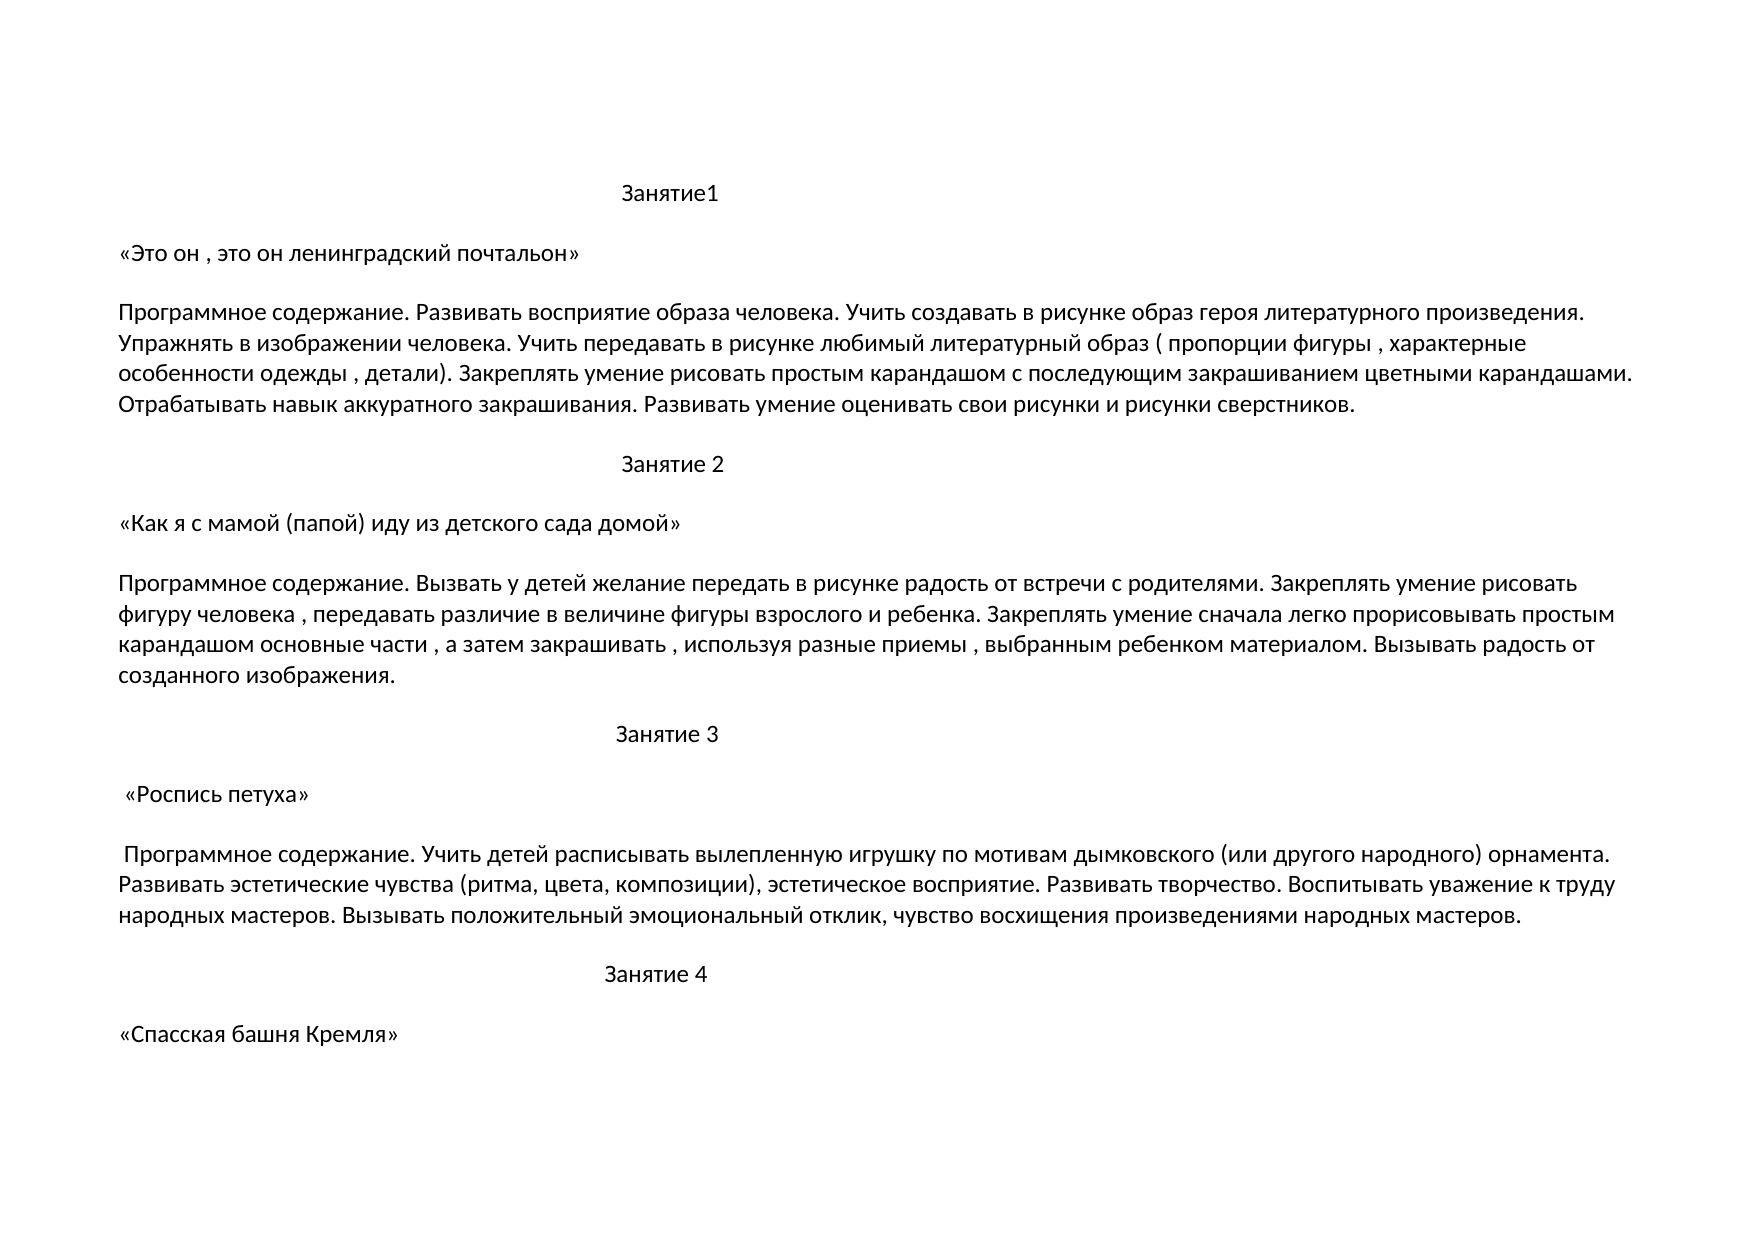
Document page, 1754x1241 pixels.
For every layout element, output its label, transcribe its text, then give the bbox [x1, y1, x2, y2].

text Программное содержание. Учить детей расписывать вылепленную игрушку по мотивам дымковского (или другого народного) орнамента. Развивать эстетические чувства (ритма, цвета, композиции), эстетическое восприятие. Развивать творчество. Воспитывать уважение к труду народных мастеров. Вызывать положительный эмоциональный отклик, чувство восхищения произведениями народных мастеров. [118, 838, 1636, 929]
text Программное содержание. Развивать восприятие образа человека. Учить создавать в рисунке образ героя литературного произведения. Упражнять в изображении человека. Учить передавать в рисунке любимый литературный образ ( пропорции фигуры , характерные особенности одежды , детали). Закреплять умение рисовать простым карандашом с последующим закрашиванием цветными карандашами. Отрабатывать навык аккуратного закрашивания. Развивать умение оценивать свои рисунки и рисунки сверстников. [118, 297, 1636, 419]
text «Спасская башня Кремля» [118, 1018, 1636, 1049]
text «Роспись петуха» [118, 778, 1636, 809]
text «Как я с мамой (папой) иду из детского сада домой» [118, 507, 1636, 538]
text Занятие 3 [118, 718, 1636, 749]
text Занятие1 [118, 177, 1636, 208]
text «Это он , это он ленинградский почтальон» [118, 237, 1636, 267]
text Занятие 2 [118, 448, 1636, 478]
text Программное содержание. Вызвать у детей желание передать в рисунке радость от встречи с родителями. Закреплять умение рисовать фигуру человека , передавать различие в величине фигуры взрослого и ребенка. Закреплять умение сначала легко прорисовывать простым карандашом основные части , а затем закрашивать , используя разные приемы , выбранным ребенком материалом. Вызывать радость от созданного изображения. [118, 567, 1636, 689]
text Занятие 4 [118, 958, 1636, 989]
